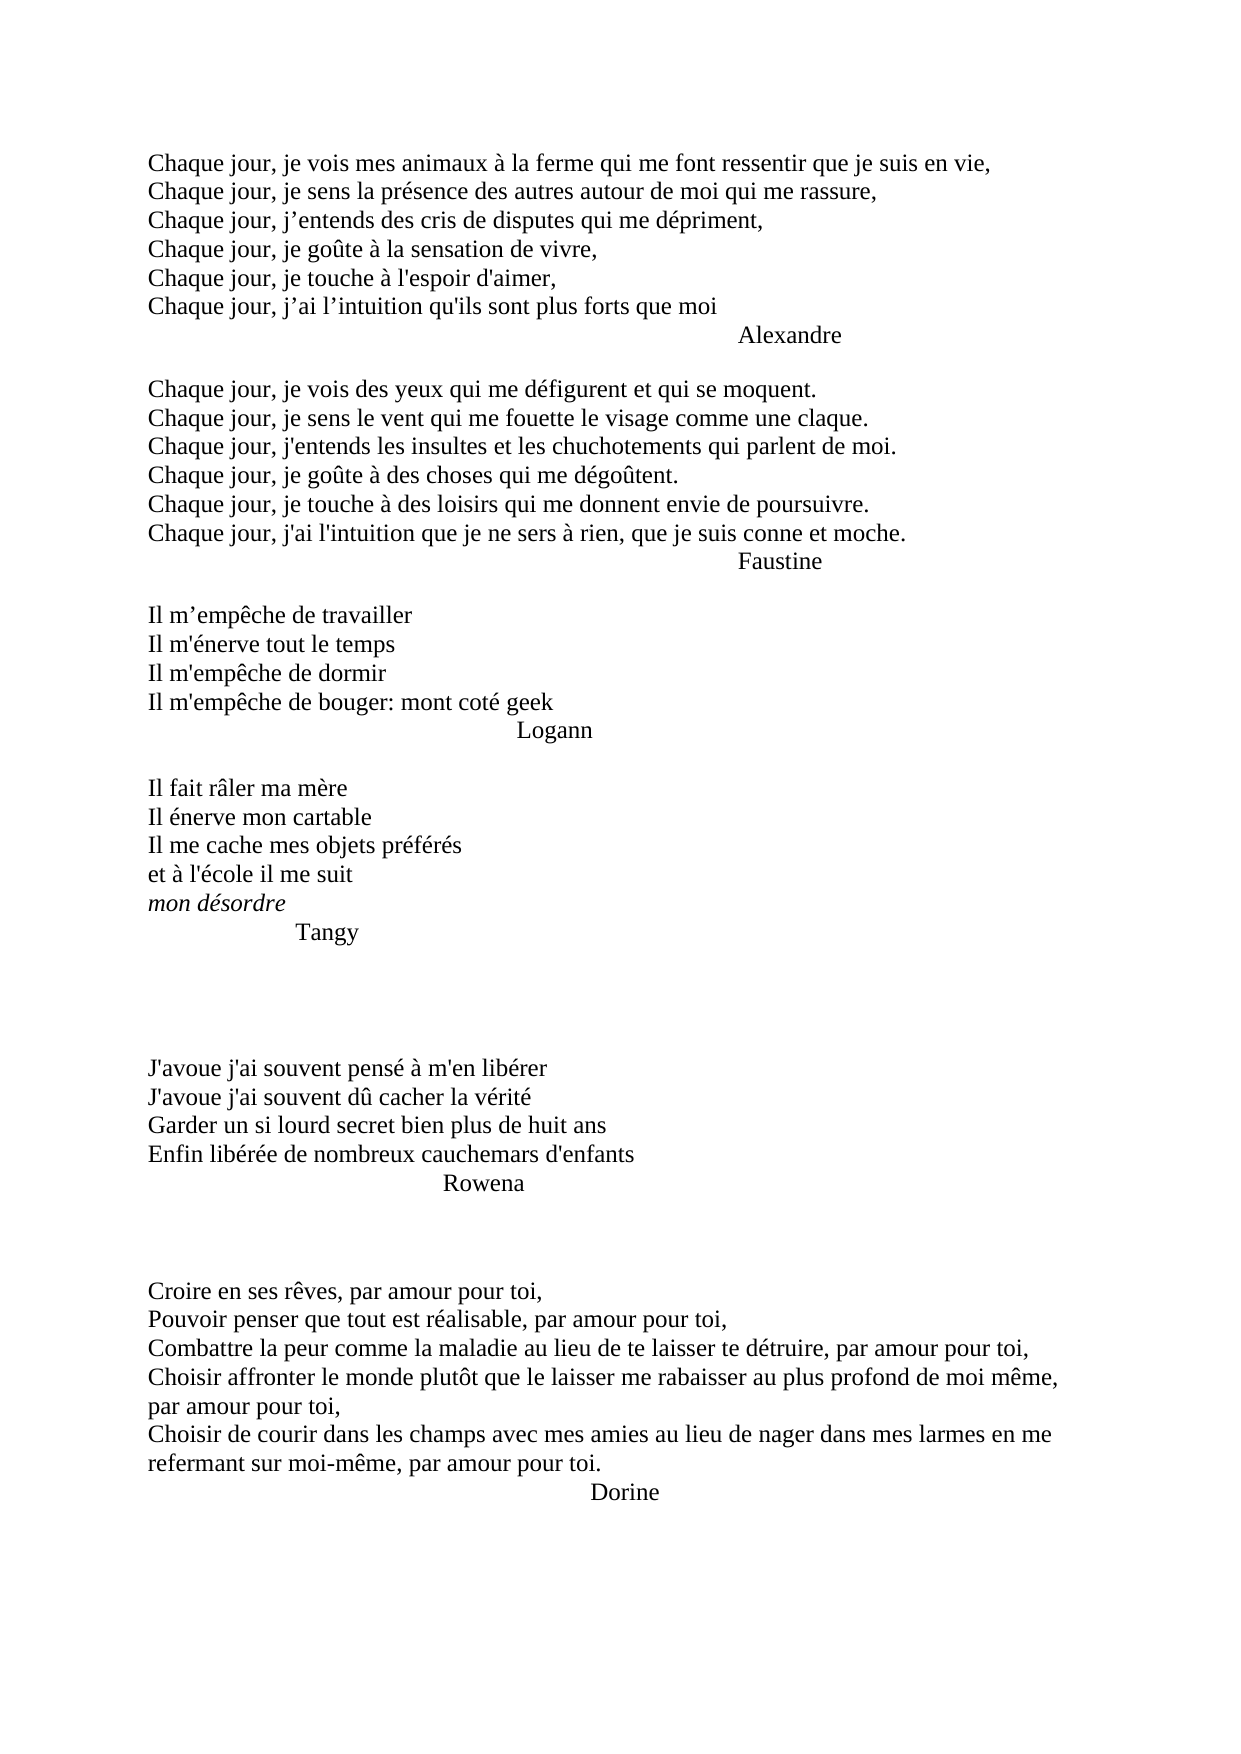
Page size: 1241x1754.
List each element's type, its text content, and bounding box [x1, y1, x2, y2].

text Il m’empêche de travailler [148, 600, 1093, 629]
text Alexandre [664, 320, 1093, 349]
text Enfin libérée de nombreux cauchemars d'enfants [148, 1139, 1093, 1168]
text Chaque jour, je touche à l'espoir d'aimer, [148, 263, 1093, 291]
text Combattre la peur comme la maladie au lieu de te laisser te détruire, par amour pour toi, [148, 1333, 1093, 1362]
text Chaque jour, je goûte à la sensation de vivre, [148, 234, 1093, 263]
text Choisir affronter le monde plutôt que le laisser me rabaisser au plus profond de moi même, par amour pour toi, [148, 1362, 1093, 1419]
text Chaque jour, je sens la présence des autres autour de moi qui me rassure, [148, 176, 1093, 205]
text Tangy [148, 917, 1093, 945]
text Choisir de courir dans les champs avec mes amies au lieu de nager dans mes larmes en me refermant sur moi-même, par amour pour toi. [148, 1419, 1093, 1477]
text Chaque jour, je touche à des loisirs qui me donnent envie de poursuivre. [148, 489, 1093, 518]
text et à l'école il me suit [148, 859, 1093, 888]
text Il énerve mon cartable [148, 802, 1093, 830]
text Chaque jour, j’entends des cris de disputes qui me dépriment, [148, 205, 1093, 234]
text Faustine [664, 546, 1093, 575]
text Il m'énerve tout le temps [148, 629, 1093, 658]
text Croire en ses rêves, par amour pour toi, [148, 1276, 1093, 1304]
text Chaque jour, j’ai l’intuition qu'ils sont plus forts que moi [148, 291, 1093, 320]
text Garder un si lourd secret bien plus de huit ans [148, 1111, 1093, 1139]
text Il fait râler ma mère [148, 773, 1093, 802]
text Chaque jour, je sens le vent qui me fouette le visage comme une claque. [148, 403, 1093, 431]
text J'avoue j'ai souvent dû cacher la vérité [148, 1082, 1093, 1111]
text Logann [443, 715, 1093, 744]
text Pouvoir penser que tout est réalisable, par amour pour toi, [148, 1304, 1093, 1333]
text Chaque jour, j'entends les insultes et les chuchotements qui parlent de moi. [148, 431, 1093, 460]
text Chaque jour, je vois mes animaux à la ferme qui me font ressentir que je suis en vie, [148, 148, 1093, 176]
text Chaque jour, j'ai l'intuition que je ne sers à rien, que je suis conne et moche. [148, 518, 1093, 546]
text Il m'empêche de bouger: mont coté geek [148, 687, 1093, 715]
text Il m'empêche de dormir [148, 658, 1093, 687]
text mon désordre [148, 888, 1093, 917]
text Chaque jour, je vois des yeux qui me défigurent et qui se moquent. [148, 374, 1093, 403]
text Chaque jour, je goûte à des choses qui me dégoûtent. [148, 460, 1093, 489]
text Rowena [369, 1168, 1093, 1197]
text Il me cache mes objets préférés [148, 830, 1093, 859]
text Dorine [516, 1477, 1093, 1506]
text J'avoue j'ai souvent pensé à m'en libérer [148, 1053, 1093, 1082]
